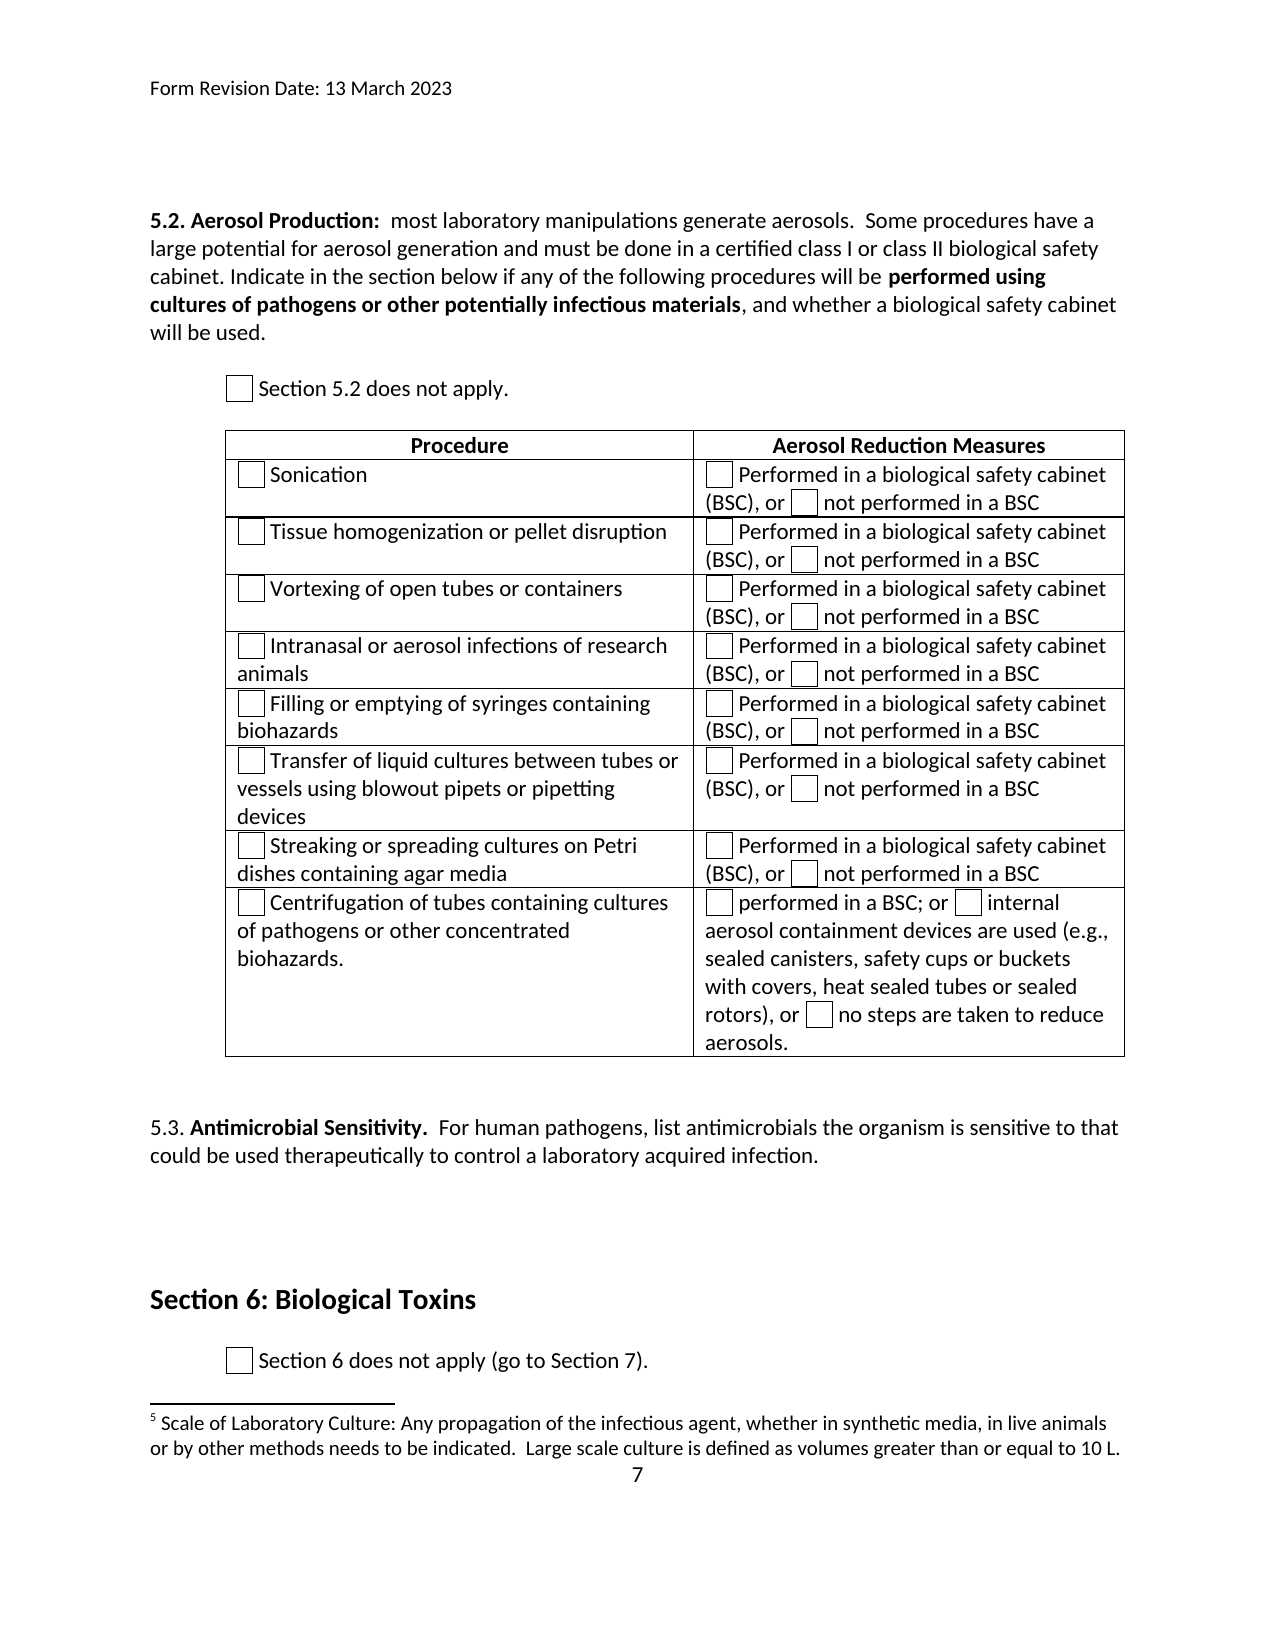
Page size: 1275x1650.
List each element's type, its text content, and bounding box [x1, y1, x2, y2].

table_cell Vortexing of open tubes or containers [226, 575, 693, 631]
table_cell Performed in a biological safety cabinet (BSC), or not performed in a BSC [694, 632, 1124, 688]
table_header Aerosol Reduction Measures [694, 431, 1124, 459]
text Section 6 does not apply (go to Section 7). [225, 1346, 1125, 1374]
table_cell Performed in a biological safety cabinet (BSC), or not performed in a BSC [694, 518, 1124, 573]
text 5.2. Aerosol Production: most laboratory manipulations generate aerosols. Some procedures have a large potential for aerosol generation and must be done in a certified class I or class II biological safety cabinet. Indicate in the section below if any of the following procedures will be performed using cultures of pathogens or other potentially infectious materials, and whether a biological safety cabinet will be used. [150, 206, 1125, 346]
table_cell Sonication [226, 460, 693, 516]
table_cell Centrifugation of tubes containing cultures of pathogens or other concentrated biohazards. [226, 888, 693, 1056]
table_cell Performed in a biological safety cabinet (BSC), or not performed in a BSC [694, 575, 1124, 631]
table_cell Performed in a biological safety cabinet (BSC), or not performed in a BSC [694, 831, 1124, 887]
table_cell performed in a BSC; or internal aerosol containment devices are used (e.g., sealed canisters, safety cups or buckets with covers, heat sealed tubes or sealed rotors), or no steps are taken to reduce aerosols. [694, 888, 1124, 1056]
table_cell Intranasal or aerosol infections of research animals [226, 632, 693, 688]
table_cell Performed in a biological safety cabinet (BSC), or not performed in a BSC [694, 460, 1124, 516]
table_cell Filling or emptying of syringes containing biohazards [226, 689, 693, 745]
text 5.3. Antimicrobial Sensitivity. For human pathogens, list antimicrobials the organism is sensitive to that could be used therapeutically to control a laboratory acquired infection. [150, 1113, 1125, 1169]
table_cell Transfer of liquid cultures between tubes or vessels using blowout pipets or pipetting devices [226, 746, 693, 830]
table_header Procedure [226, 431, 693, 459]
text Section 5.2 does not apply. [225, 374, 1125, 402]
table_cell Streaking or spreading cultures on Petri dishes containing agar media [226, 831, 693, 887]
table_cell Performed in a biological safety cabinet (BSC), or not performed in a BSC [694, 689, 1124, 745]
table_cell Tissue homogenization or pellet disruption [226, 518, 693, 573]
text Section 6: Biological Toxins [150, 1281, 1125, 1317]
table_cell Performed in a biological safety cabinet (BSC), or not performed in a BSC [694, 746, 1124, 830]
